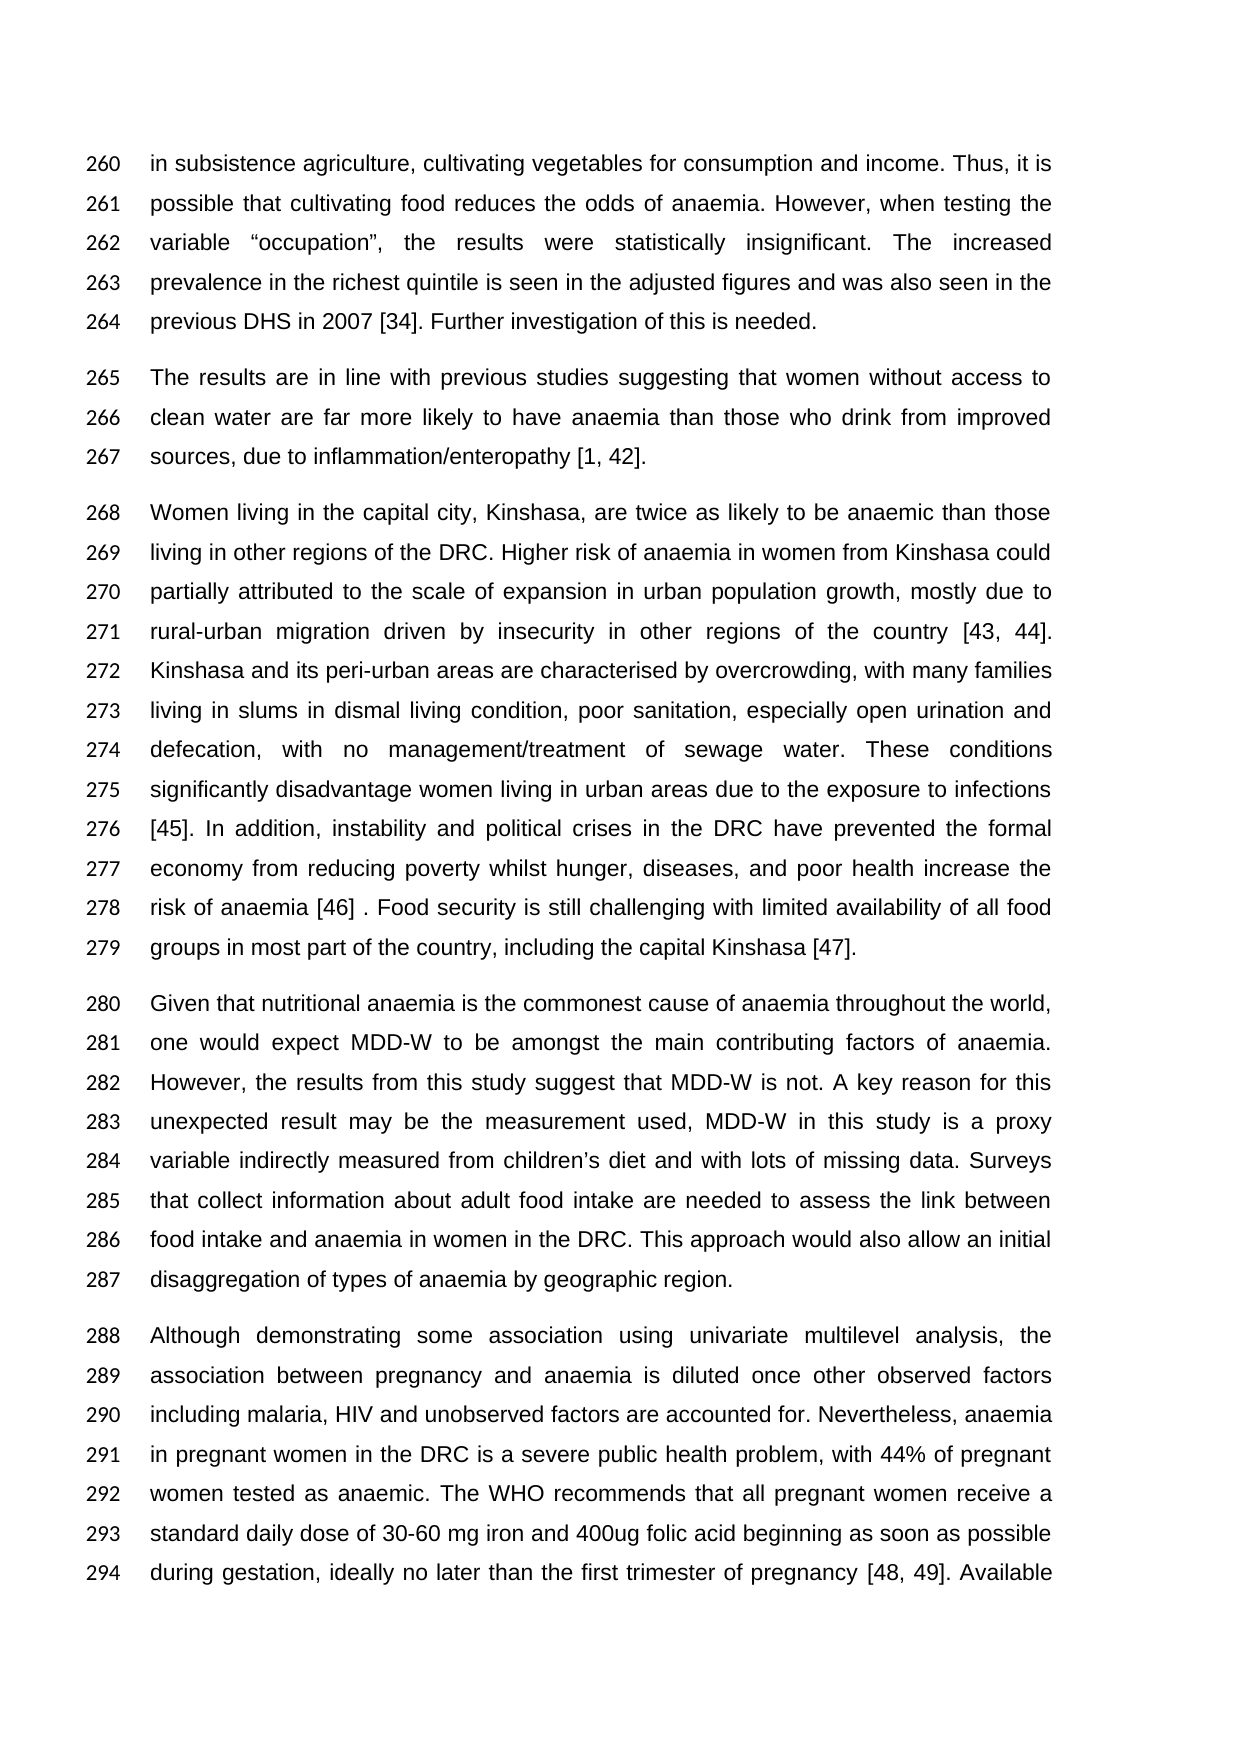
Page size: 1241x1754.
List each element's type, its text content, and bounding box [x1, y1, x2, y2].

text Given that nutritional anaemia is the commonest cause of anaemia throughout the world, one would expect MDD-W to be amongst the main contributing factors of anaemia. However, the results from this study suggest that MDD-W is not. A key reason for this unexpected result may be the measurement used, MDD-W in this study is a proxy variable indirectly measured from children’s diet and with lots of missing data. Surveys that collect information about adult food intake are needed to assess the link between food intake and anaemia in women in the DRC. This approach would also allow an initial disaggregation of types of anaemia by geographic region. [150, 989, 1053, 1292]
text Women living in the capital city, Kinshasa, are twice as likely to be anaemic than those living in other regions of the DRC. Higher risk of anaemia in women from Kinshasa could partially attributed to the scale of expansion in urban population growth, mostly due to rural-urban migration driven by insecurity in other regions of the country [43, 44]. Kinshasa and its peri-urban areas are characterised by overcrowding, with many families living in slums in dismal living condition, poor sanitation, especially open urination and defecation, with no management/treatment of sewage water. These conditions significantly disadvantage women living in urban areas due to the exposure to infections [45]. In addition, instability and political crises in the DRC have prevented the formal economy from reducing poverty whilst hunger, diseases, and poor health increase the risk of anaemia [46] . Food security is still challenging with limited availability of all food groups in most part of the country, including the capital Kinshasa [47]. [150, 499, 1053, 960]
text The results are in line with previous studies suggesting that women without access to clean water are far more likely to have anaemia than those who drink from improved sources, due to inflammation/enteropathy [1, 42]. [150, 364, 1053, 469]
